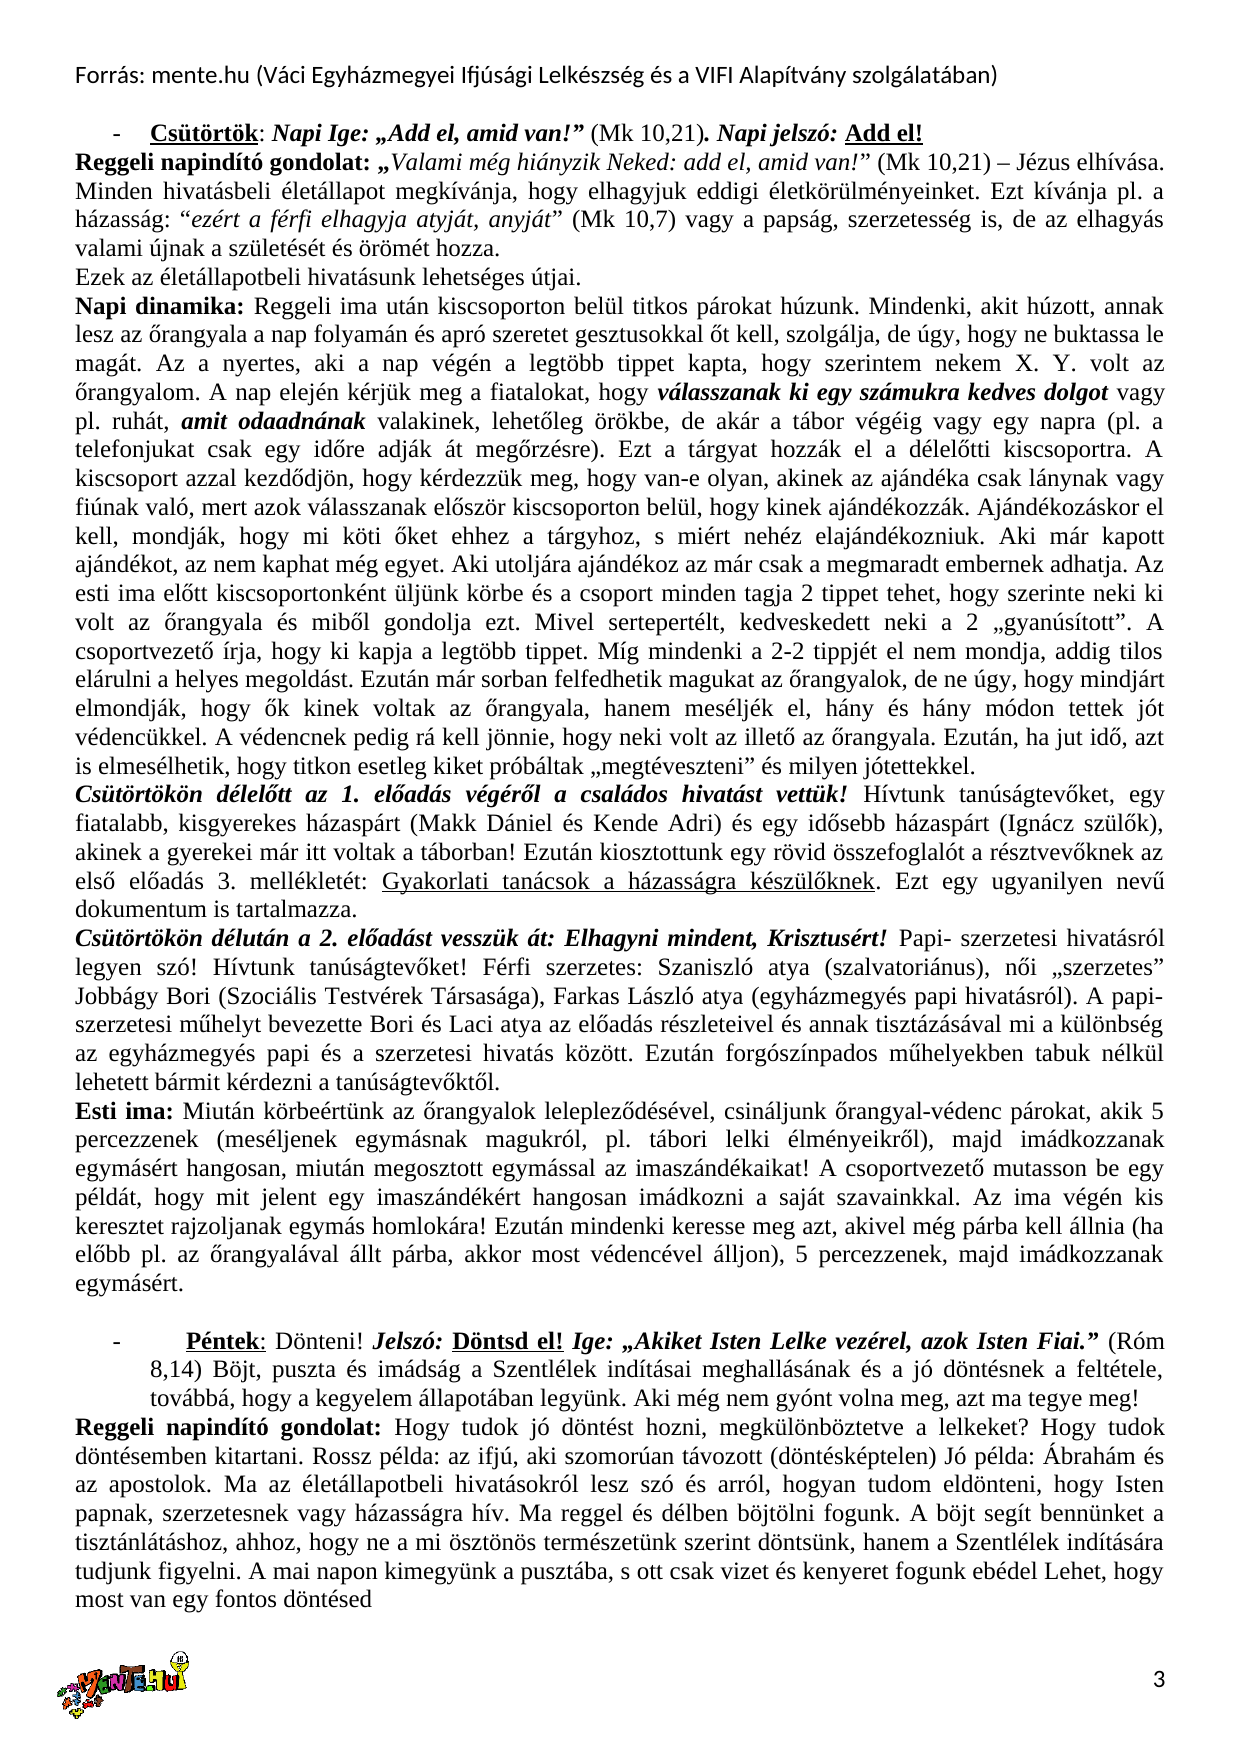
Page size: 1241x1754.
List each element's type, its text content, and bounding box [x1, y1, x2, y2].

text Reggeli napindító gondolat: „Valami még hiányzik Neked: add el, amid van!” (Mk 10,21) – Jézus elhívása. Minden hivatásbeli életállapot megkívánja, hogy elhagyjuk eddigi életkörülményeinket. Ezt kívánja pl. a házasság: “ezért a férfi elhagyja atyját, anyját” (Mk 10,7) vagy a papság, szerzetesség is, de az elhagyás valami újnak a születését és örömét hozza. [75, 147, 1165, 262]
text Csütörtökön délelőtt az 1. előadás végéről a családos hivatást vettük! Hívtunk tanúságtevőket, egy fiatalabb, kisgyerekes házaspárt (Makk Dániel és Kende Adri) és egy idősebb házaspárt (Ignácz szülők), akinek a gyerekei már itt voltak a táborban! Ezután kiosztottunk egy rövid összefoglalót a résztvevőknek az első előadás 3. mellékletét: Gyakorlati tanácsok a házasságra készülőknek. Ezt egy ugyanilyen nevű dokumentum is tartalmazza. [75, 779, 1165, 923]
text Napi dinamika: Reggeli ima után kiscsoporton belül titkos párokat húzunk. Mindenki, akit húzott, annak lesz az őrangyala a nap folyamán és apró szeretet gesztusokkal őt kell, szolgálja, de úgy, hogy ne buktassa le magát. Az a nyertes, aki a nap végén a legtöbb tippet kapta, hogy szerintem nekem X. Y. volt az őrangyalom. A nap elején kérjük meg a fiatalokat, hogy válasszanak ki egy számukra kedves dolgot vagy pl. ruhát, amit odaadnának valakinek, lehetőleg örökbe, de akár a tábor végéig vagy egy napra (pl. a telefonjukat csak egy időre adják át megőrzésre). Ezt a tárgyat hozzák el a délelőtti kiscsoportra. A kiscsoport azzal kezdődjön, hogy kérdezzük meg, hogy van-e olyan, akinek az ajándéka csak lánynak vagy fiúnak való, mert azok válasszanak először kiscsoporton belül, hogy kinek ajándékozzák. Ajándékozáskor el kell, mondják, hogy mi köti őket ehhez a tárgyhoz, s miért nehéz elajándékozniuk. Aki már kapott ajándékot, az nem kaphat még egyet. Aki utoljára ajándékoz az már csak a megmaradt embernek adhatja. Az esti ima előtt kiscsoportonként üljünk körbe és a csoport minden tagja 2 tippet tehet, hogy szerinte neki ki volt az őrangyala és miből gondolja ezt. Mivel sertepertélt, kedveskedett neki a 2 „gyanúsított”. A csoportvezető írja, hogy ki kapja a legtöbb tippet. Míg mindenki a 2-2 tippjét el nem mondja, addig tilos elárulni a helyes megoldást. Ezután már sorban felfedhetik magukat az őrangyalok, de ne úgy, hogy mindjárt elmondják, hogy ők kinek voltak az őrangyala, hanem meséljék el, hány és hány módon tettek jót védencükkel. A védencnek pedig rá kell jönnie, hogy neki volt az illető az őrangyala. Ezután, ha jut idő, azt is elmesélhetik, hogy titkon esetleg kiket próbáltak „megtéveszteni” és milyen jótettekkel. [75, 291, 1165, 779]
text - Péntek: Dönteni! Jelszó: Döntsd el! Ige: „Akiket Isten Lelke vezérel, azok Isten Fiai.” (Róm 8,14) Böjt, puszta és imádság a Szentlélek indításai meghallásának és a jó döntésnek a feltétele, továbbá, hogy a kegyelem állapotában legyünk. Aki még nem gyónt volna meg, azt ma tegye meg! [112, 1326, 1165, 1412]
text Ezek az életállapotbeli hivatásunk lehetséges útjai. [75, 262, 1165, 291]
list Csütörtök: Napi Ige: „Add el, amid van!” (Mk 10,21). Napi jelszó: Add el! [112, 118, 1165, 147]
text Reggeli napindító gondolat: Hogy tudok jó döntést hozni, megkülönböztetve a lelkeket? Hogy tudok döntésemben kitartani. Rossz példa: az ifjú, aki szomorúan távozott (döntésképtelen) Jó példa: Ábrahám és az apostolok. Ma az életállapotbeli hivatásokról lesz szó és arról, hogyan tudom eldönteni, hogy Isten papnak, szerzetesnek vagy házasságra hív. Ma reggel és délben böjtölni fogunk. A böjt segít bennünket a tisztánlátáshoz, ahhoz, hogy ne a mi ösztönös természetünk szerint döntsünk, hanem a Szentlélek indítására tudjunk figyelni. A mai napon kimegyünk a pusztába, s ott csak vizet és kenyeret fogunk ebédel Lehet, hogy most van egy fontos döntésed [75, 1412, 1165, 1613]
picture [55, 1642, 194, 1721]
text Csütörtökön délután a 2. előadást vesszük át: Elhagyni mindent, Krisztusért! Papi- szerzetesi hivatásról legyen szó! Hívtunk tanúságtevőket! Férfi szerzetes: Szaniszló atya (szalvatoriánus), női „szerzetes” Jobbágy Bori (Szociális Testvérek Társasága), Farkas László atya (egyházmegyés papi hivatásról). A papi-szerzetesi műhelyt bevezette Bori és Laci atya az előadás részleteivel és annak tisztázásával mi a különbség az egyházmegyés papi és a szerzetesi hivatás között. Ezután forgószínpados műhelyekben tabuk nélkül lehetett bármit kérdezni a tanúságtevőktől. [75, 923, 1165, 1096]
text Esti ima: Miután körbeértünk az őrangyalok lelepleződésével, csináljunk őrangyal-védenc párokat, akik 5 percezzenek (meséljenek egymásnak magukról, pl. tábori lelki élményeikről), majd imádkozzanak egymásért hangosan, miután megosztott egymással az imaszándékaikat! A csoportvezető mutasson be egy példát, hogy mit jelent egy imaszándékért hangosan imádkozni a saját szavainkkal. Az ima végén kis keresztet rajzoljanak egymás homlokára! Ezután mindenki keresse meg azt, akivel még párba kell állnia (ha előbb pl. az őrangyalával állt párba, akkor most védencével álljon), 5 percezzenek, majd imádkozzanak egymásért. [75, 1096, 1165, 1297]
